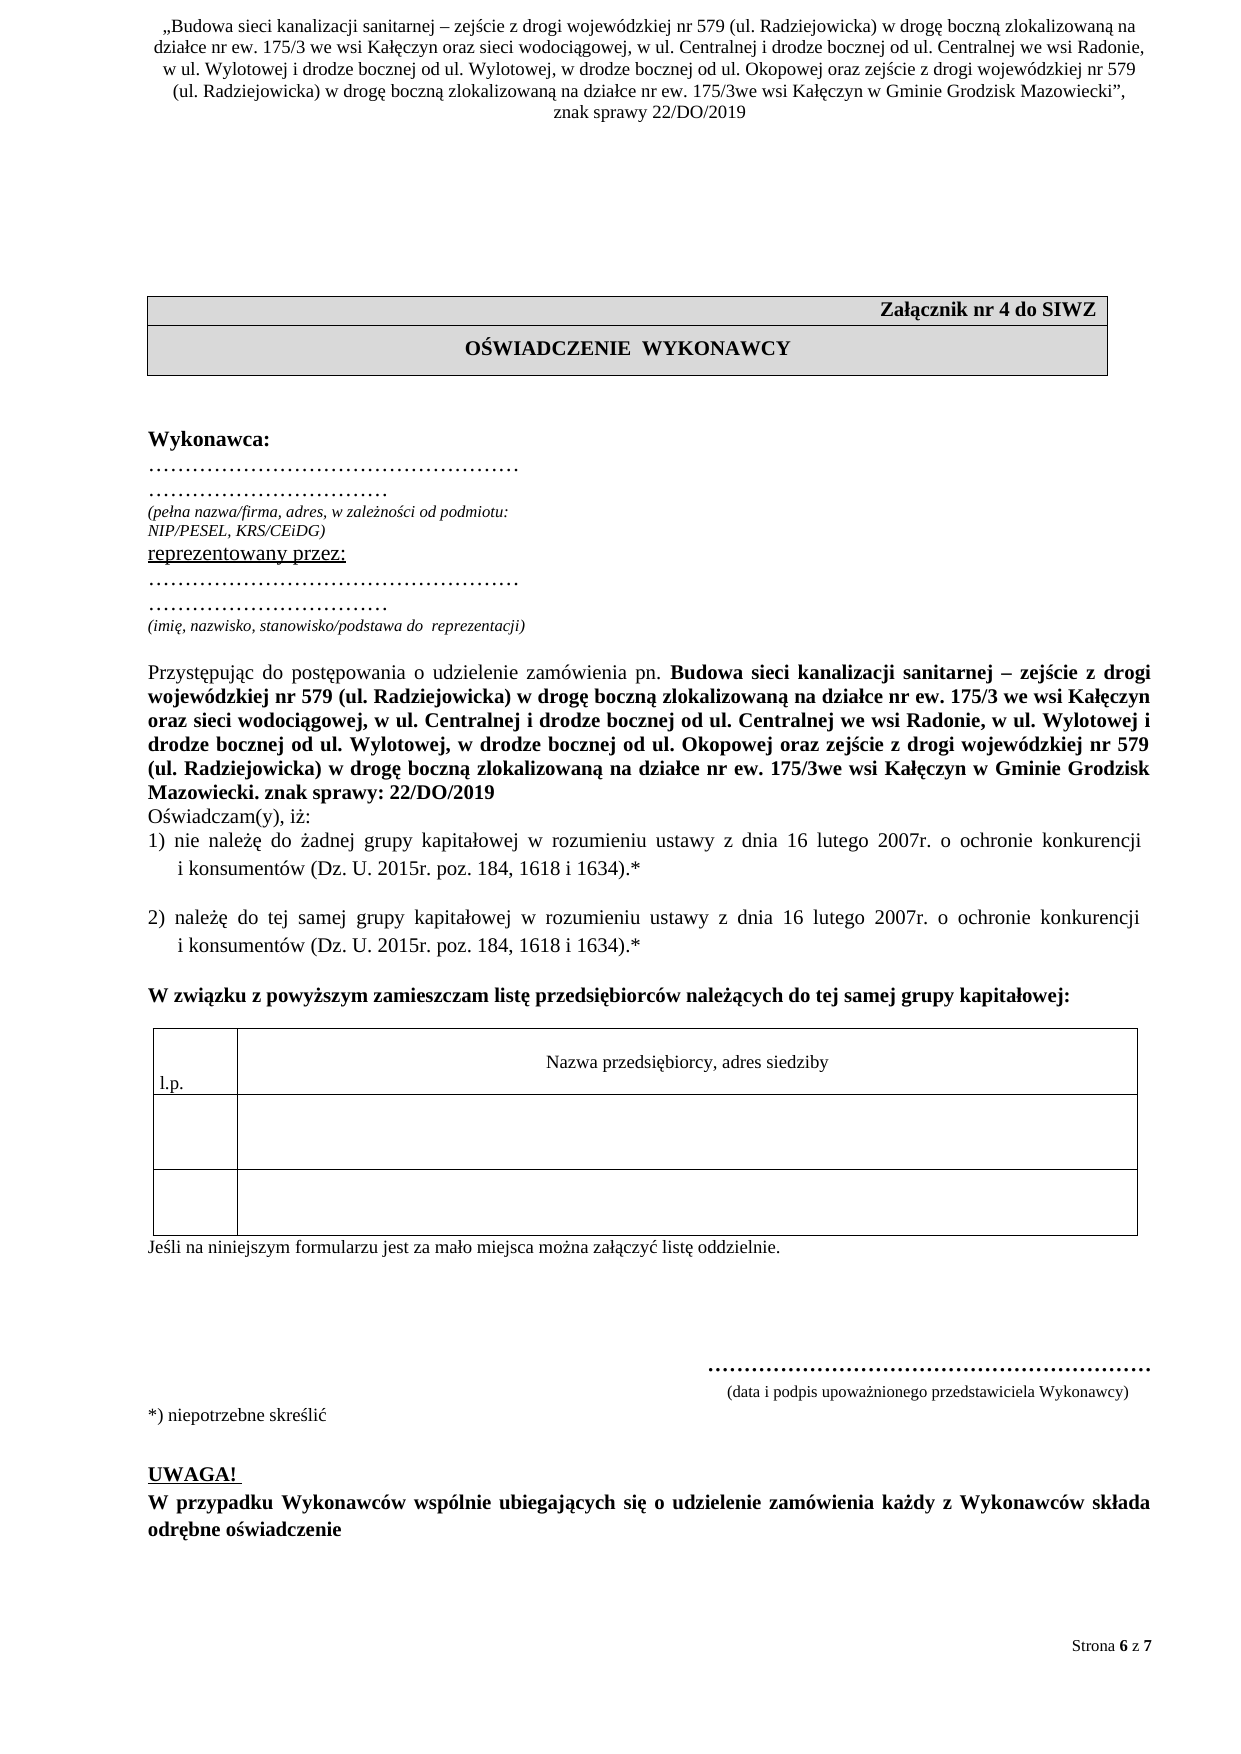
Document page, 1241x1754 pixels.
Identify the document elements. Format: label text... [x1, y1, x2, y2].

text reprezentowany przez: [148, 540, 1152, 565]
text Oświadczam(y), iż: [148, 804, 1152, 828]
text W przypadku Wykonawców wspólnie ubiegających się o udzielenie zamówienia każdy z Wykonawców składa odrębne oświadczenie [148, 1490, 1152, 1541]
text (pełna nazwa/firma, adres, w zależności od podmiotu: NIP/PESEL, KRS/CEiDG) [148, 501, 531, 540]
table_cell [238, 1095, 1137, 1169]
text Wykonawca: [148, 426, 1152, 451]
table_header Nazwa przedsiębiorcy, adres siedziby [238, 1029, 1137, 1094]
table_header l.p. [154, 1029, 237, 1094]
text ………………………………………………………………………… [148, 451, 531, 501]
table_cell [154, 1095, 237, 1169]
table_cell OŚWIADCZENIE WYKONAWCY [148, 326, 1107, 375]
text ............................................................. [148, 1344, 1152, 1377]
text UWAGA! [148, 1462, 1152, 1486]
text 1) nie należę do żadnej grupy kapitałowej w rozumieniu ustawy z dnia 16 lutego 2007r. o ochronie konkurencji i konsumentów (Dz. U. 2015r. poz. 184, 1618 i 1634).* [148, 828, 1152, 880]
text (imię, nazwisko, stanowisko/podstawa do reprezentacji) [148, 615, 531, 634]
text 2) należę do tej samej grupy kapitałowej w rozumieniu ustawy z dnia 16 lutego 2007r. o ochronie konkurencji i konsumentów (Dz. U. 2015r. poz. 184, 1618 i 1634).* [148, 905, 1152, 957]
table_cell [238, 1170, 1137, 1234]
text (data i podpis upoważnionego przedstawiciela Wykonawcy) [148, 1382, 1152, 1401]
table_cell [154, 1170, 237, 1234]
text Jeśli na niniejszym formularzu jest za mało miejsca można załączyć listę oddzielnie. [148, 1236, 1152, 1257]
table_header Załącznik nr 4 do SIWZ [148, 297, 1107, 325]
text Przystępując do postępowania o udzielenie zamówienia pn. Budowa sieci kanalizacji sanitarnej – zejście z drogi wojewódzkiej nr 579 (ul. Radziejowicka) w drogę boczną zlokalizowaną na działce nr ew. 175/3 we wsi Kałęczyn oraz sieci wodociągowej, w ul. Centralnej i drodze bocznej od ul. Centralnej we wsi Radonie, w ul. Wylotowej i drodze bocznej od ul. Wylotowej, w drodze bocznej od ul. Okopowej oraz zejście z drogi wojewódzkiej nr 579 (ul. Radziejowicka) w drogę boczną zlokalizowaną na działce nr ew. 175/3we wsi Kałęczyn w Gminie Grodzisk Mazowiecki. znak sprawy: 22/DO/2019 [148, 660, 1152, 804]
text *) niepotrzebne skreślić [148, 1404, 1152, 1426]
text W związku z powyższym zamieszczam listę przedsiębiorców należących do tej samej grupy kapitałowej: [148, 982, 1152, 1007]
text ………………………………………………………………………… [148, 565, 531, 615]
